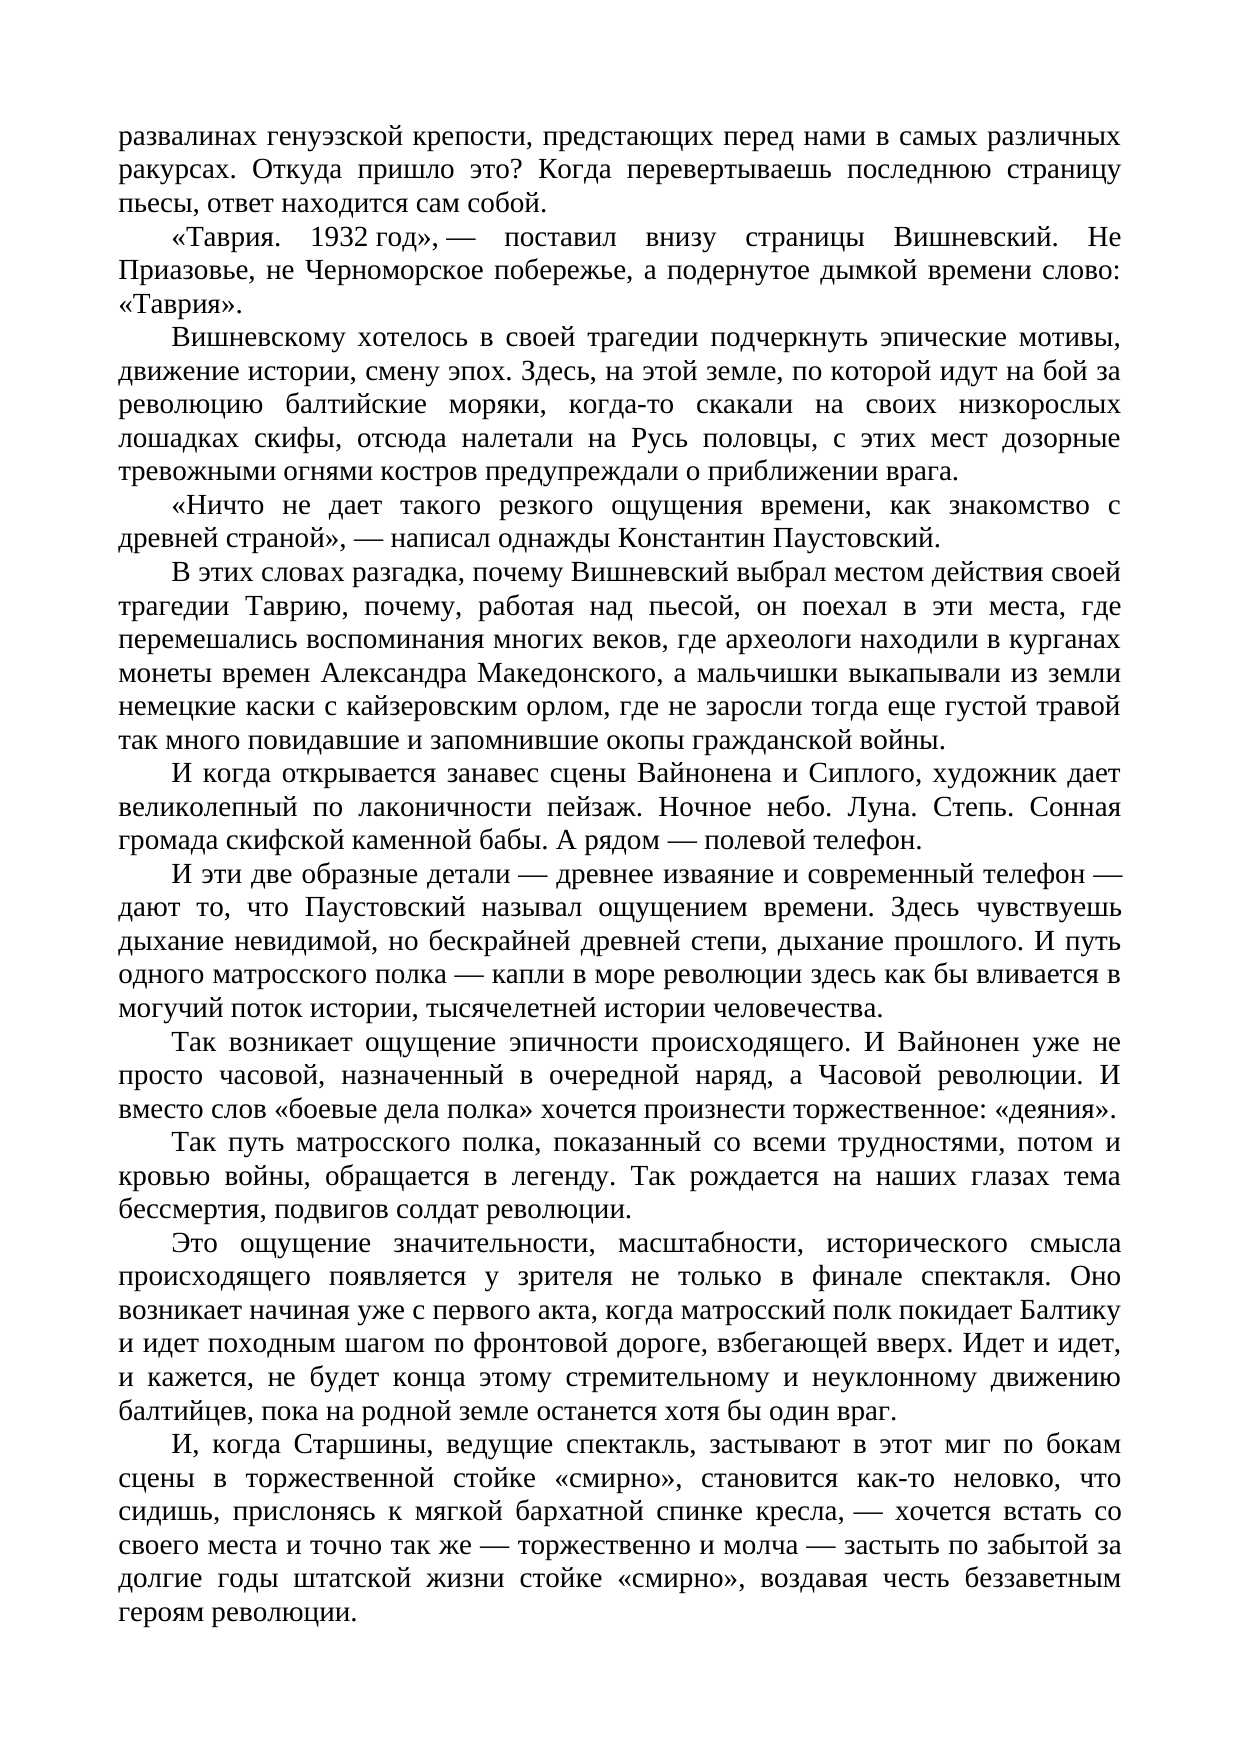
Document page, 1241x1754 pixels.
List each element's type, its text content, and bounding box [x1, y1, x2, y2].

text И, когда Старшины, ведущие спектакль, застывают в этот миг по бокам сцены в торжественной стойке «смирно», становится как-то неловко, что сидишь, прислонясь к мягкой бархатной спинке кресла, — хочется встать со своего места и точно так же — торжественно и молча — застыть по забытой за долгие годы штатской жизни стойке «смирно», воздавая честь беззаветным героям революции. [118, 1426, 1122, 1627]
text Это ощущение значительности, масштабности, исторического смысла происходящего появляется у зрителя не только в финале спектакля. Оно возникает начиная уже с первого акта, когда матросский полк покидает Балтику и идет походным шагом по фронтовой дороге, взбегающей вверх. Идет и идет, и кажется, не будет конца этому стремительному и неуклонному движению балтийцев, пока на родной земле останется хотя бы один враг. [118, 1225, 1122, 1426]
text В этих словах разгадка, почему Вишневский выбрал местом действия своей трагедии Таврию, почему, работая над пьесой, он поехал в эти места, где перемешались воспоминания многих веков, где археологи находили в курганах монеты времен Александра Македонского, а мальчишки выкапывали из земли немецкие каски с кайзеровским орлом, где не заросли тогда еще густой травой так много повидавшие и запомнившие окопы гражданской войны. [118, 554, 1122, 755]
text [118, 118, 1122, 219]
text Вишневскому хотелось в своей трагедии подчеркнуть эпические мотивы, движение истории, смену эпох. Здесь, на этой земле, по которой идут на бой за революцию балтийские моряки, когда-то скакали на своих низкорослых лошадках скифы, отсюда налетали на Русь половцы, с этих мест дозорные тревожными огнями костров предупреждали о приближении врага. [118, 319, 1122, 487]
text «Ничто не дает такого резкого ощущения времени, как знакомство с древней страной», — написал однажды Константин Паустовский. [118, 487, 1122, 554]
text «Таврия. 1932 год», — поставил внизу страницы Вишневский. Не Приазовье, не Черноморское побережье, а подернутое дымкой времени слово: «Таврия». [118, 219, 1122, 319]
text И когда открывается занавес сцены Вайнонена и Сиплого, художник дает великолепный по лаконичности пейзаж. Ночное небо. Луна. Степь. Сонная громада скифской каменной бабы. А рядом — полевой телефон. [118, 755, 1122, 856]
text Так возникает ощущение эпичности происходящего. И Вайнонен уже не просто часовой, назначенный в очередной наряд, а Часовой революции. И вместо слов «боевые дела полка» хочется произнести торжественное: «деяния». [118, 1024, 1122, 1124]
text И эти две образные детали — древнее изваяние и современный телефон — дают то, что Паустовский называл ощущением времени. Здесь {195} чувствуешь дыхание невидимой, но бескрайней древней степи, дыхание прошлого. И путь одного матросского полка — капли в море революции здесь как бы вливается в могучий поток истории, тысячелетней истории человечества. [118, 856, 1122, 1024]
text Так путь матросского полка, показанный со всеми трудностями, потом и кровью войны, обращается в легенду. Так рождается на наших глазах тема бессмертия, подвигов солдат революции. [118, 1124, 1122, 1225]
